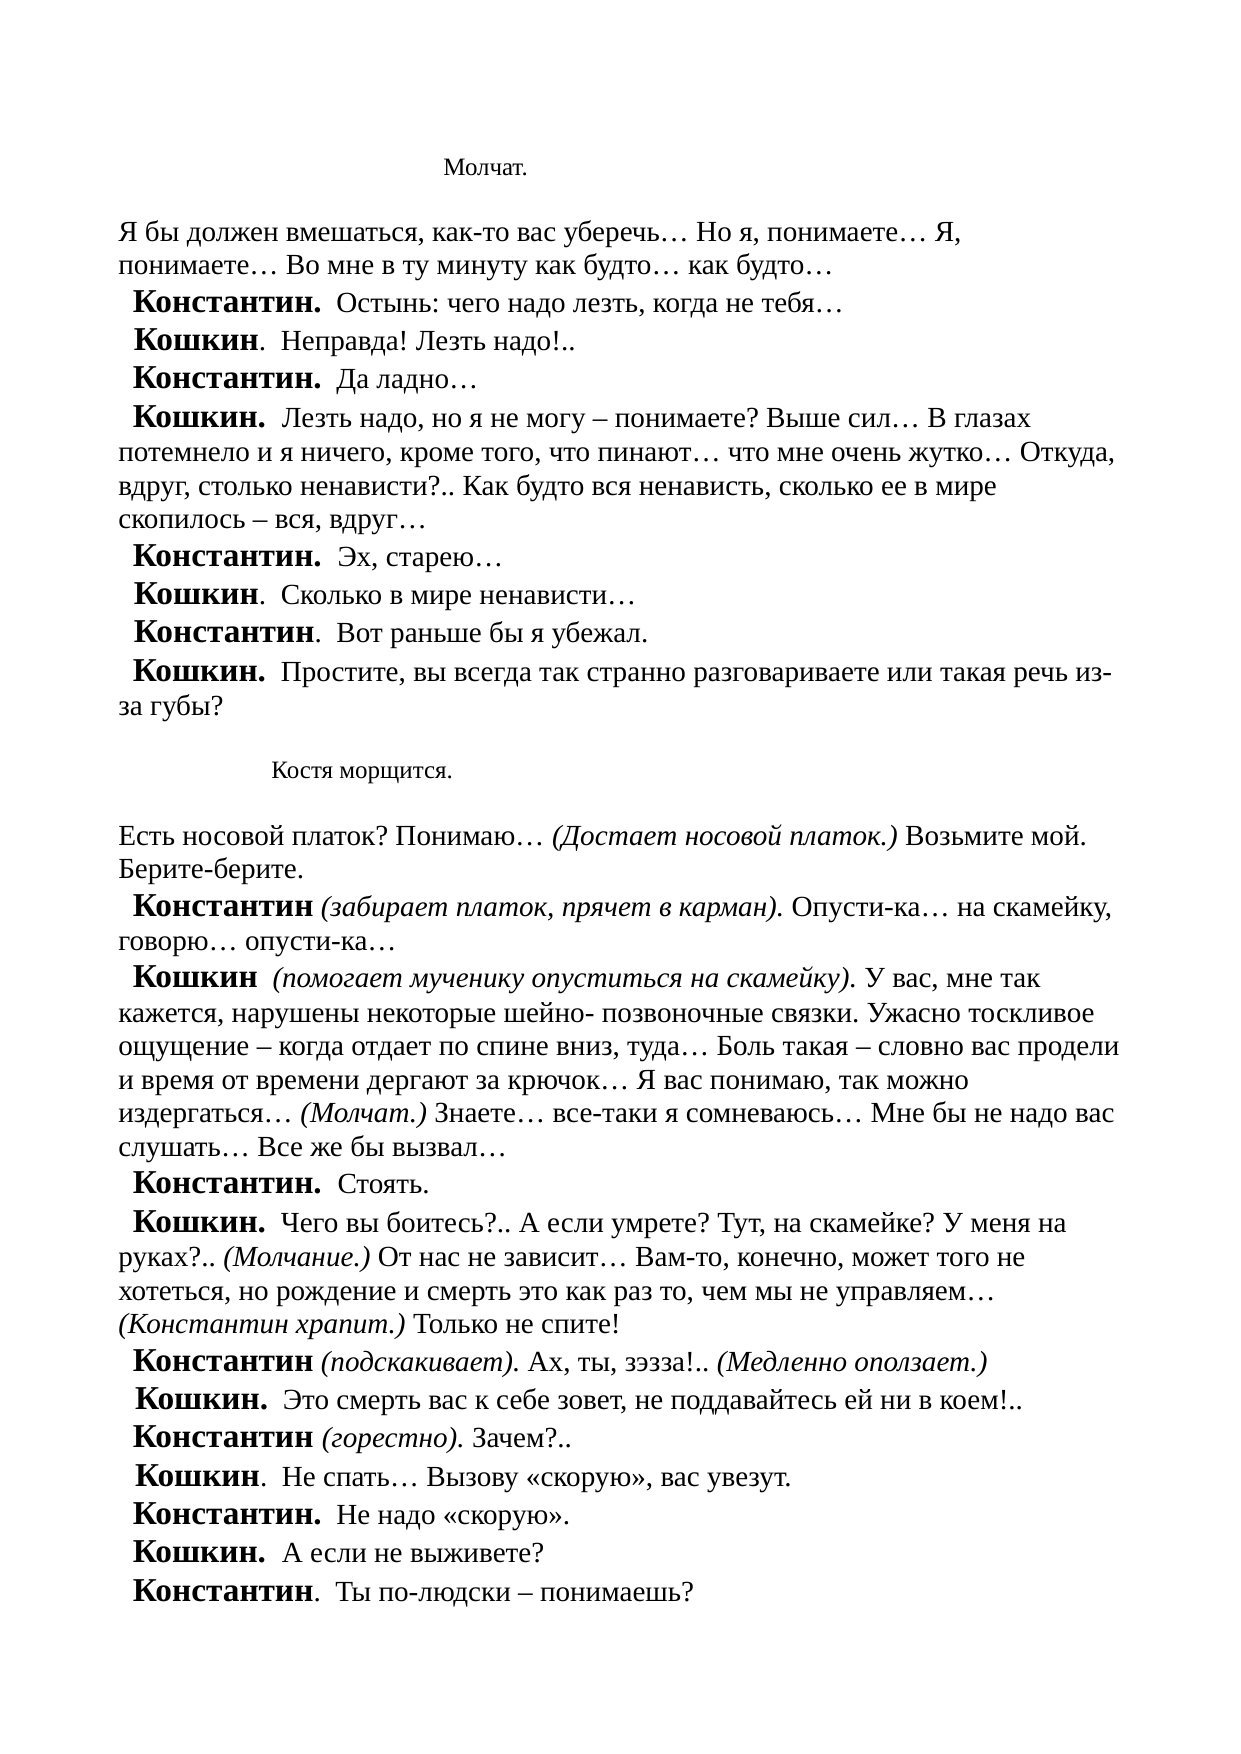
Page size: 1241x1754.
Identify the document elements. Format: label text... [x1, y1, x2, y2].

text Кошкин. А если не выживете? [118, 1532, 1122, 1570]
text Константин (горестно). Зачем?.. [118, 1417, 1122, 1455]
text Константин. Остынь: чего надо лезть, когда не тебя… [118, 281, 1122, 319]
text Костя морщится. [118, 755, 1122, 784]
text Кошкин. Простите, вы всегда так странно разговариваете или такая речь из-за губы? [118, 650, 1122, 722]
text Кошкин. Не спать… Вызову «скорую», вас увезут. [118, 1455, 1122, 1493]
text Константин. Не надо «скорую». [118, 1493, 1122, 1532]
text Кошкин. Это смерть вас к себе зовет, не поддавайтесь ей ни в коем!.. [118, 1378, 1122, 1417]
text Кошкин. Лезть надо, но я не могу – понимаете? Выше сил… В глазах потемнело и я ничего, кроме того, что пинают… что мне очень жутко… Откуда, вдруг, столько ненависти?.. Как будто вся ненависть, сколько ее в мире скопилось – вся, вдруг… [118, 396, 1122, 535]
text Молчат. [118, 152, 1122, 180]
text Константин. Ты по-людски – понимаешь? [118, 1570, 1122, 1608]
text Кошкин. Сколько в мире ненависти… [118, 573, 1122, 612]
text Константин. Стоять. [118, 1163, 1122, 1201]
text Есть носовой платок? Понимаю… (Достает носовой платок.) Возьмите мой. Берите-берите. [118, 818, 1122, 885]
text Константин. Вот раньше бы я убежал. [118, 612, 1122, 650]
text Константин. Да ладно… [118, 358, 1122, 396]
text Кошкин (помогает мученику опуститься на скамейку). У вас, мне так кажется, нарушены некоторые шейно- позвоночные связки. Ужасно тоскливое ощущение – когда отдает по спине вниз, туда… Боль такая – словно вас продели и время от времени дергают за крючок… Я вас понимаю, так можно издергаться… (Молчат.) Знаете… все-таки я сомневаюсь… Мне бы не надо вас слушать… Все же бы вызвал… [118, 957, 1122, 1163]
text Кошкин. Чего вы боитесь?.. А если умрете? Тут, на скамейке? У меня на руках?.. (Молчание.) От нас не зависит… Вам-то, конечно, может того не хотеться, но рождение и смерть это как раз то, чем мы не управляем… (Константин храпит.) Только не спите! [118, 1201, 1122, 1340]
text Константин. Эх, старею… [118, 535, 1122, 573]
text Константин (забирает платок, прячет в карман). Опусти-ка… на скамейку, говорю… опусти-ка… [118, 885, 1122, 957]
text Я бы должен вмешаться, как-то вас уберечь… Но я, понимаете… Я, понимаете… Во мне в ту минуту как будто… как будто… [118, 214, 1122, 281]
text Константин (подскакивает). Ах, ты, зэзза!.. (Медленно оползает.) [118, 1340, 1122, 1378]
text Кошкин. Неправда! Лезть надо!.. [118, 319, 1122, 358]
